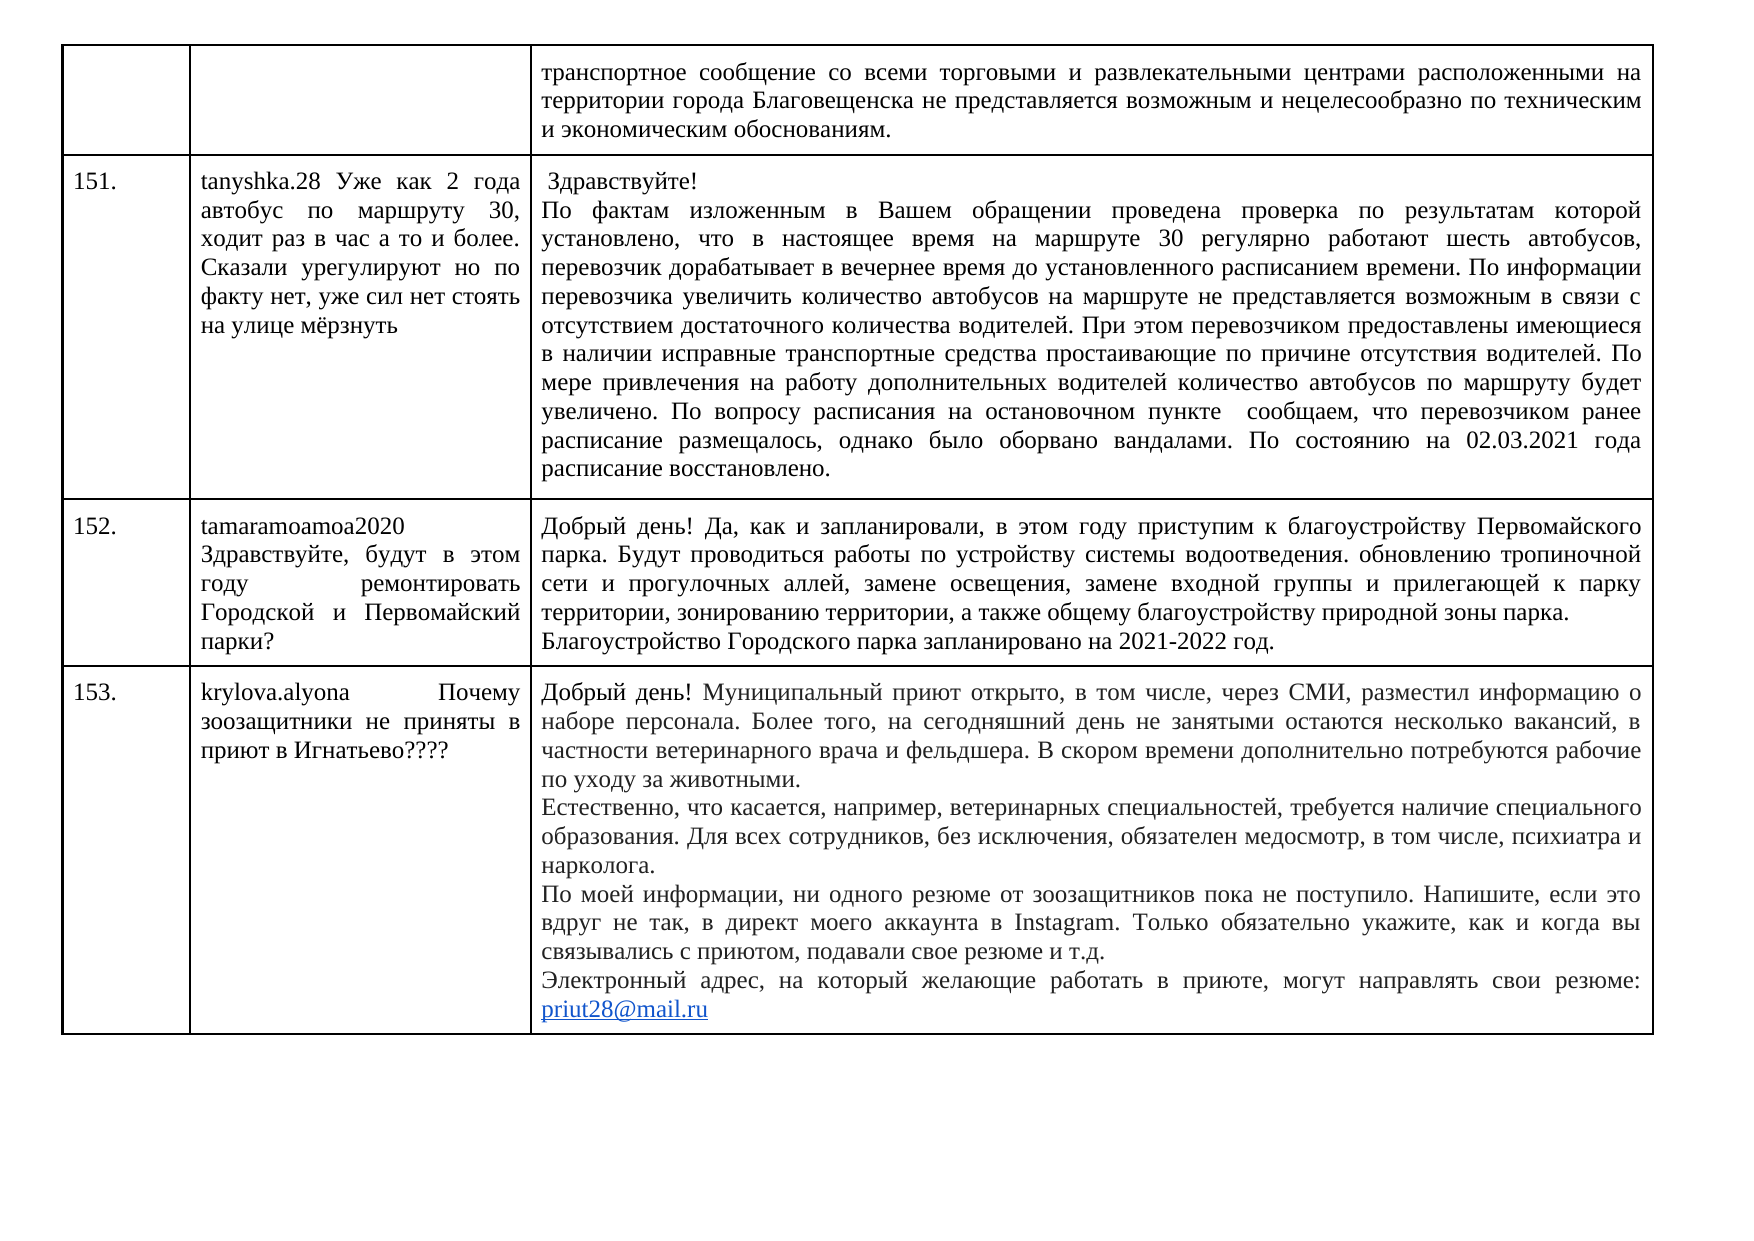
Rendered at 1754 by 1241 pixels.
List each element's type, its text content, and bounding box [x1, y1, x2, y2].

table_cell Здравствуйте! По фактам изложенным в Вашем обращении проведена проверка по результатам которой установлено, что в настоящее время на маршруте 30 регулярно работают шесть автобусов, перевозчик дорабатывает в вечернее время до установленного расписанием времени. По информации перевозчика увеличить количество автобусов на маршруте не представляется возможным в связи с отсутствием достаточного количества водителей. При этом перевозчиком предоставлены имеющиеся в наличии исправные транспортные средства простаивающие по причине отсутствия водителей. По мере привлечения на работу дополнительных водителей количество автобусов по маршруту будет увеличено. По вопросу расписания на остановочном пункте сообщаем, что перевозчиком ранее расписание размещалось, однако было оборвано вандалами. По состоянию на 02.03.2021 года расписание восстановлено. [532, 156, 1652, 498]
table_cell Добрый день! Да, как и запланировали, в этом году приступим к благоустройству Первомайского парка. Будут проводиться работы по устройству системы водоотведения. обновлению тропиночной сети и прогулочных аллей, замене освещения, замене входной группы и прилегающей к парку территории, зонированию территории, а также общему благоустройству природной зоны парка. Благоустройство Городского парка запланировано на 2021-2022 год. [532, 500, 1652, 665]
table_cell [64, 500, 189, 665]
table_cell krylova.alyona Почему зоозащитники не приняты в приют в Игнатьево???? [191, 667, 530, 1033]
table_cell [64, 156, 189, 498]
table_cell tamaramoamoa2020 Здравствуйте, будут в этом году ремонтировать Городской и Первомайский парки? [191, 500, 530, 665]
table_cell Добрый день! Муниципальный приют открыто, в том числе, через СМИ, разместил информацию о наборе персонала. Более того, на сегодняшний день не занятыми остаются несколько вакансий, в частности ветеринарного врача и фельдшера. В скором времени дополнительно потребуются рабочие по уходу за животными. Естественно, что касается, например, ветеринарных специальностей, требуется наличие специального образования. Для всех сотрудников, без исключения, обязателен медосмотр, в том числе, психиатра и нарколога. По моей информации, ни одного резюме от зоозащитников пока не поступило. Напишите, если это вдруг не так, в директ моего аккаунта в Instagram. Только обязательно укажите, как и когда вы связывались с приютом, подавали свое резюме и т.д. Электронный адрес, на который желающие работать в приюте, могут направлять свои резюме: priut28@mail.ru [532, 667, 1652, 1033]
table_cell tanyshka.28 Уже как 2 года автобус по маршруту 30, ходит раз в час а то и более. Сказали урегулируют но по факту нет, уже сил нет стоять на улице мёрзнуть 🥺 [191, 156, 530, 498]
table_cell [532, 46, 1652, 153]
table_cell [64, 667, 189, 1033]
table_cell [64, 46, 189, 153]
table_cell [191, 46, 530, 153]
